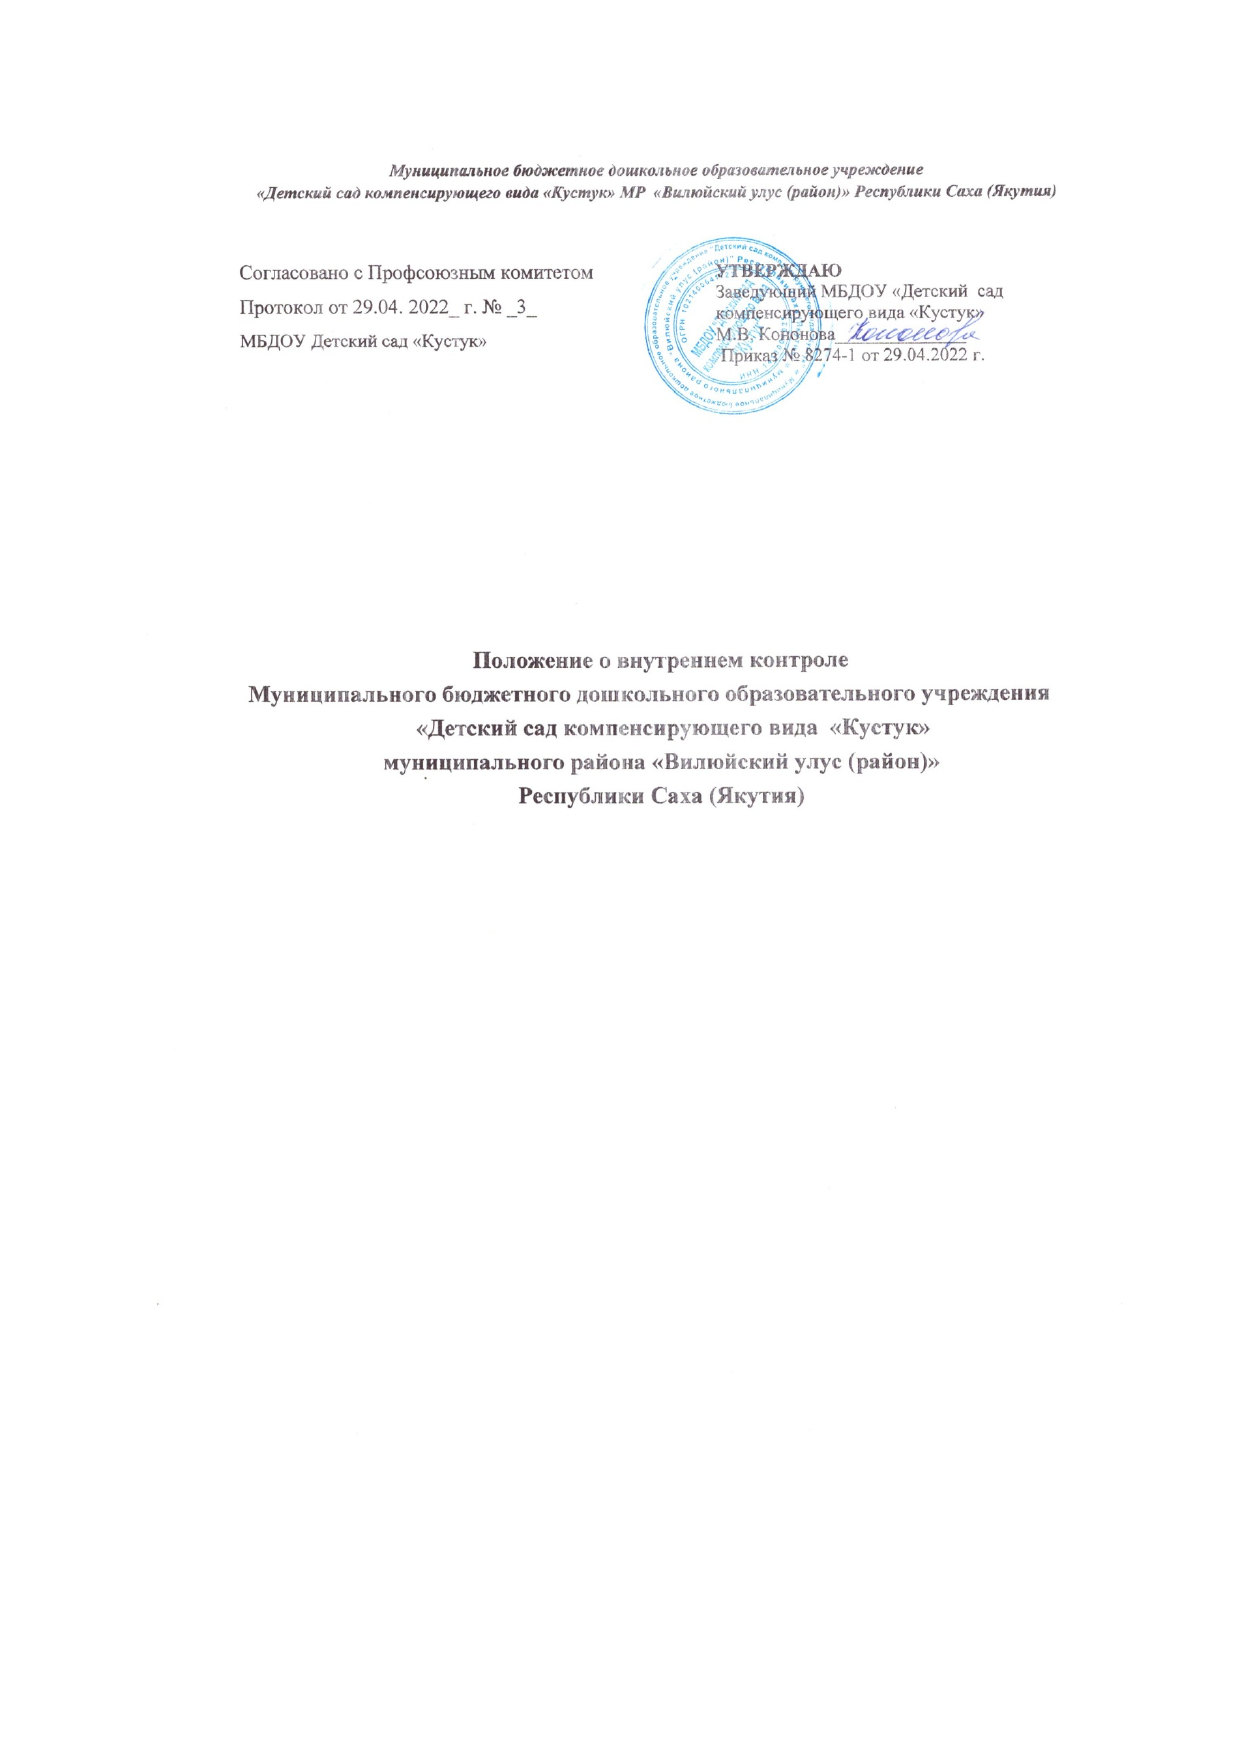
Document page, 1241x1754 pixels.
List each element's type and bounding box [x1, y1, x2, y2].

picture [118, 73, 1152, 1495]
